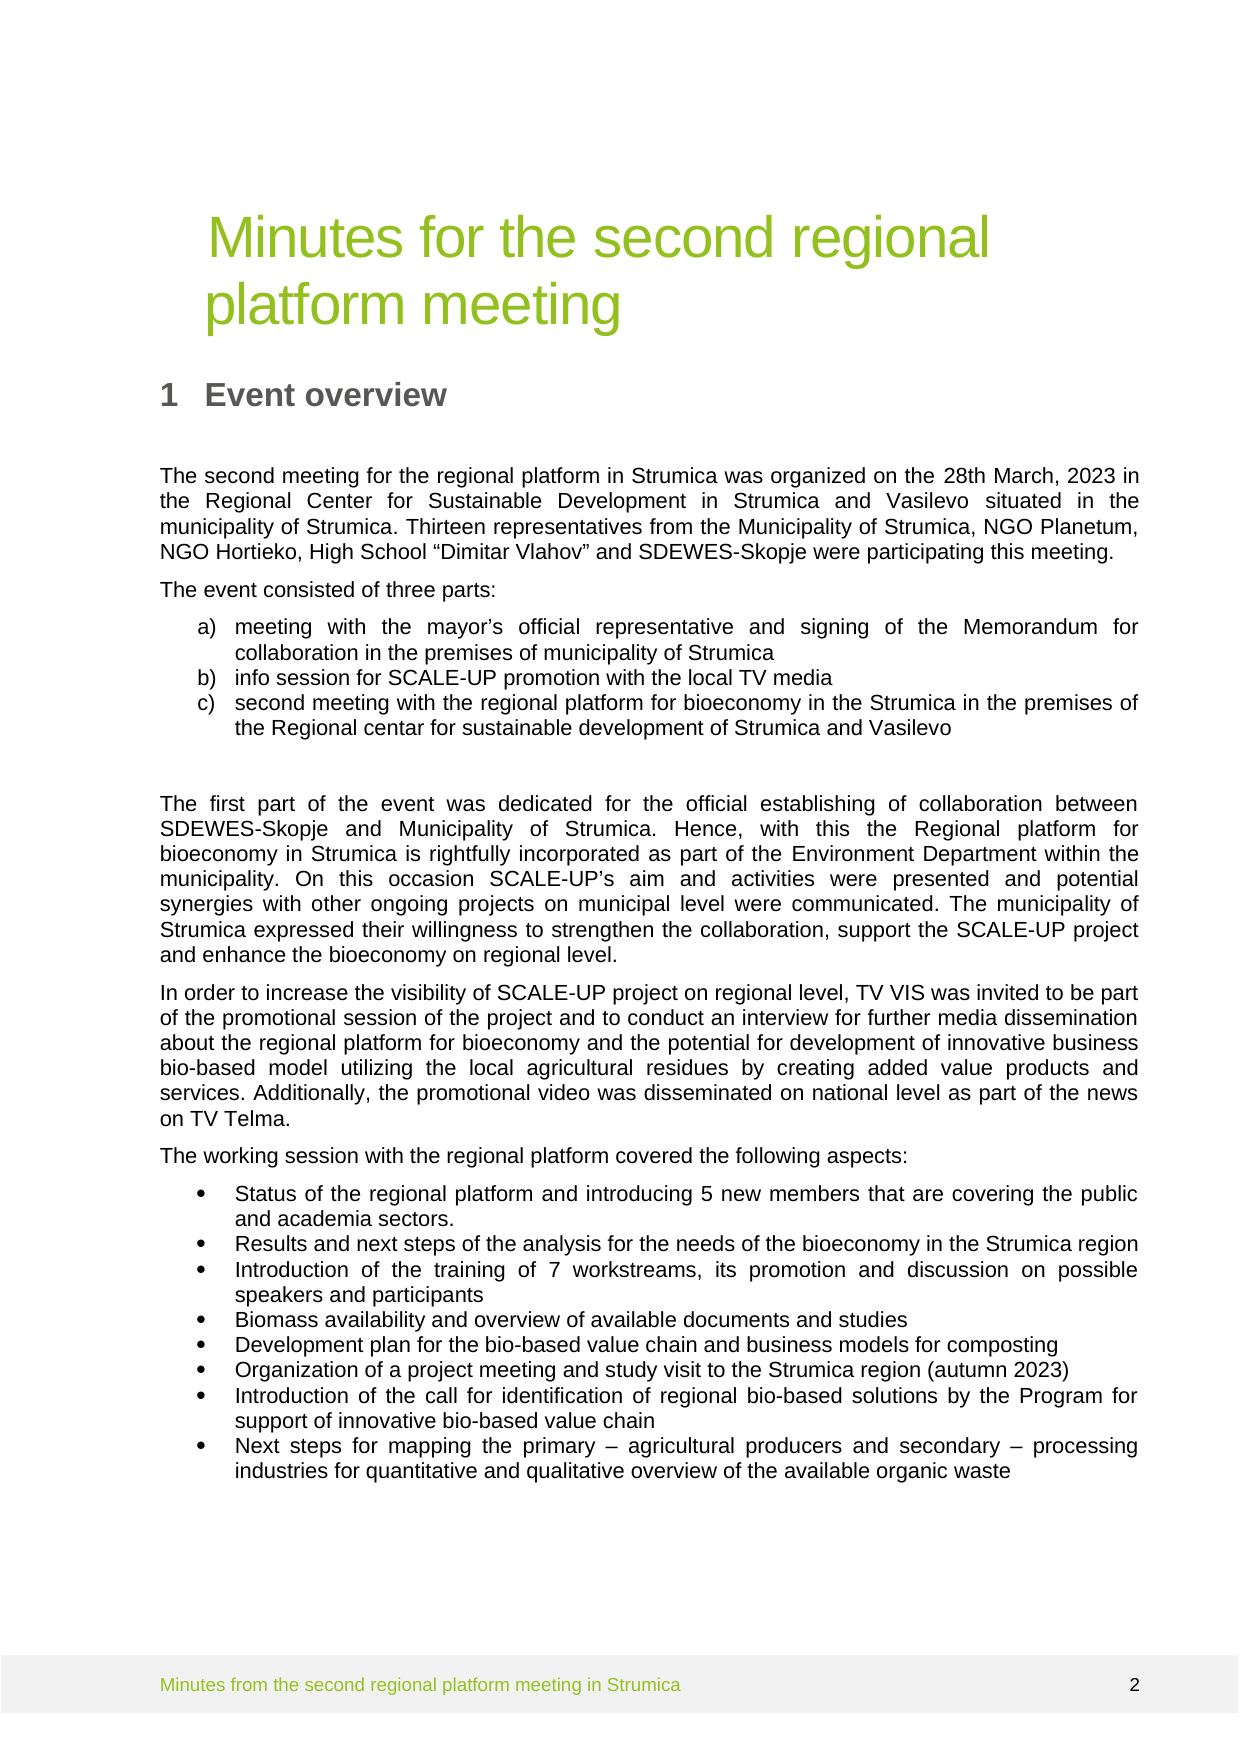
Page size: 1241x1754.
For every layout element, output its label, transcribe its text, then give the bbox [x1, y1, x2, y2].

list Introduction of the training of 7 workstreams, its promotion and discussion on possible speakers and participants [197, 1257, 1140, 1307]
title Minutes for the second regional platform meeting [204, 203, 1140, 337]
list Development plan for the bio-based value chain and business models for composting [197, 1332, 1140, 1357]
subtitle Event overview [159, 374, 1140, 413]
list meeting with the mayor’s official representative and signing of the Memorandum for collaboration in the premises of municipality of Strumica [197, 614, 1140, 665]
text The first part of the event was dedicated for the official establishing of collaboration between SDEWES-Skopje and Municipality of Strumica. Hence, with this the Regional platform for bioeconomy in Strumica is rightfully incorporated as part of the Environment Department within the municipality. On this occasion SCALE-UP’s aim and activities were presented and potential synergies with other ongoing projects on municipal level were communicated. The municipality of Strumica expressed their willingness to strengthen the collaboration, support the SCALE-UP project and enhance the bioeconomy on regional level. [159, 791, 1140, 967]
list Status of the regional platform and introducing 5 new members that are covering the public and academia sectors. [197, 1181, 1140, 1231]
list Introduction of the call for identification of regional bio-based solutions by the Program for support of innovative bio-based value chain [197, 1383, 1140, 1433]
text The second meeting for the regional platform in Strumica was organized on the 28th March, 2023 in the Regional Center for Sustainable Development in Strumica and Vasilevo situated in the municipality of Strumica. Thirteen representatives from the Municipality of Strumica, NGO Planetum, NGO Hortieko, High School “Dimitar Vlahov” and SDEWES-Skopje were participating this meeting. [159, 463, 1140, 564]
text The event consisted of three parts: [159, 577, 1140, 602]
list second meeting with the regional platform for bioeconomy in the Strumica in the premises of the Regional centar for sustainable development of Strumica and Vasilevo [197, 690, 1140, 740]
list info session for SCALE-UP promotion with the local TV media [197, 665, 1140, 690]
list Results and next steps of the analysis for the needs of the bioeconomy in the Strumica region [197, 1231, 1140, 1257]
list Next steps for mapping the primary – agricultural producers and secondary – processing industries for quantitative and qualitative overview of the available organic waste [197, 1433, 1140, 1483]
text In order to increase the visibility of SCALE-UP project on regional level, TV VIS was invited to be part of the promotional session of the project and to conduct an interview for further media dissemination about the regional platform for bioeconomy and the potential for development of innovative business bio-based model utilizing the local agricultural residues by creating added value products and services. Additionally, the promotional video was disseminated on national level as part of the news on TV Telma. [159, 979, 1140, 1131]
list Organization of a project meeting and study visit to the Strumica region (autumn 2023) [197, 1357, 1140, 1383]
list Biomass availability and overview of available documents and studies [197, 1307, 1140, 1332]
text The working session with the regional platform covered the following aspects: [159, 1143, 1140, 1168]
